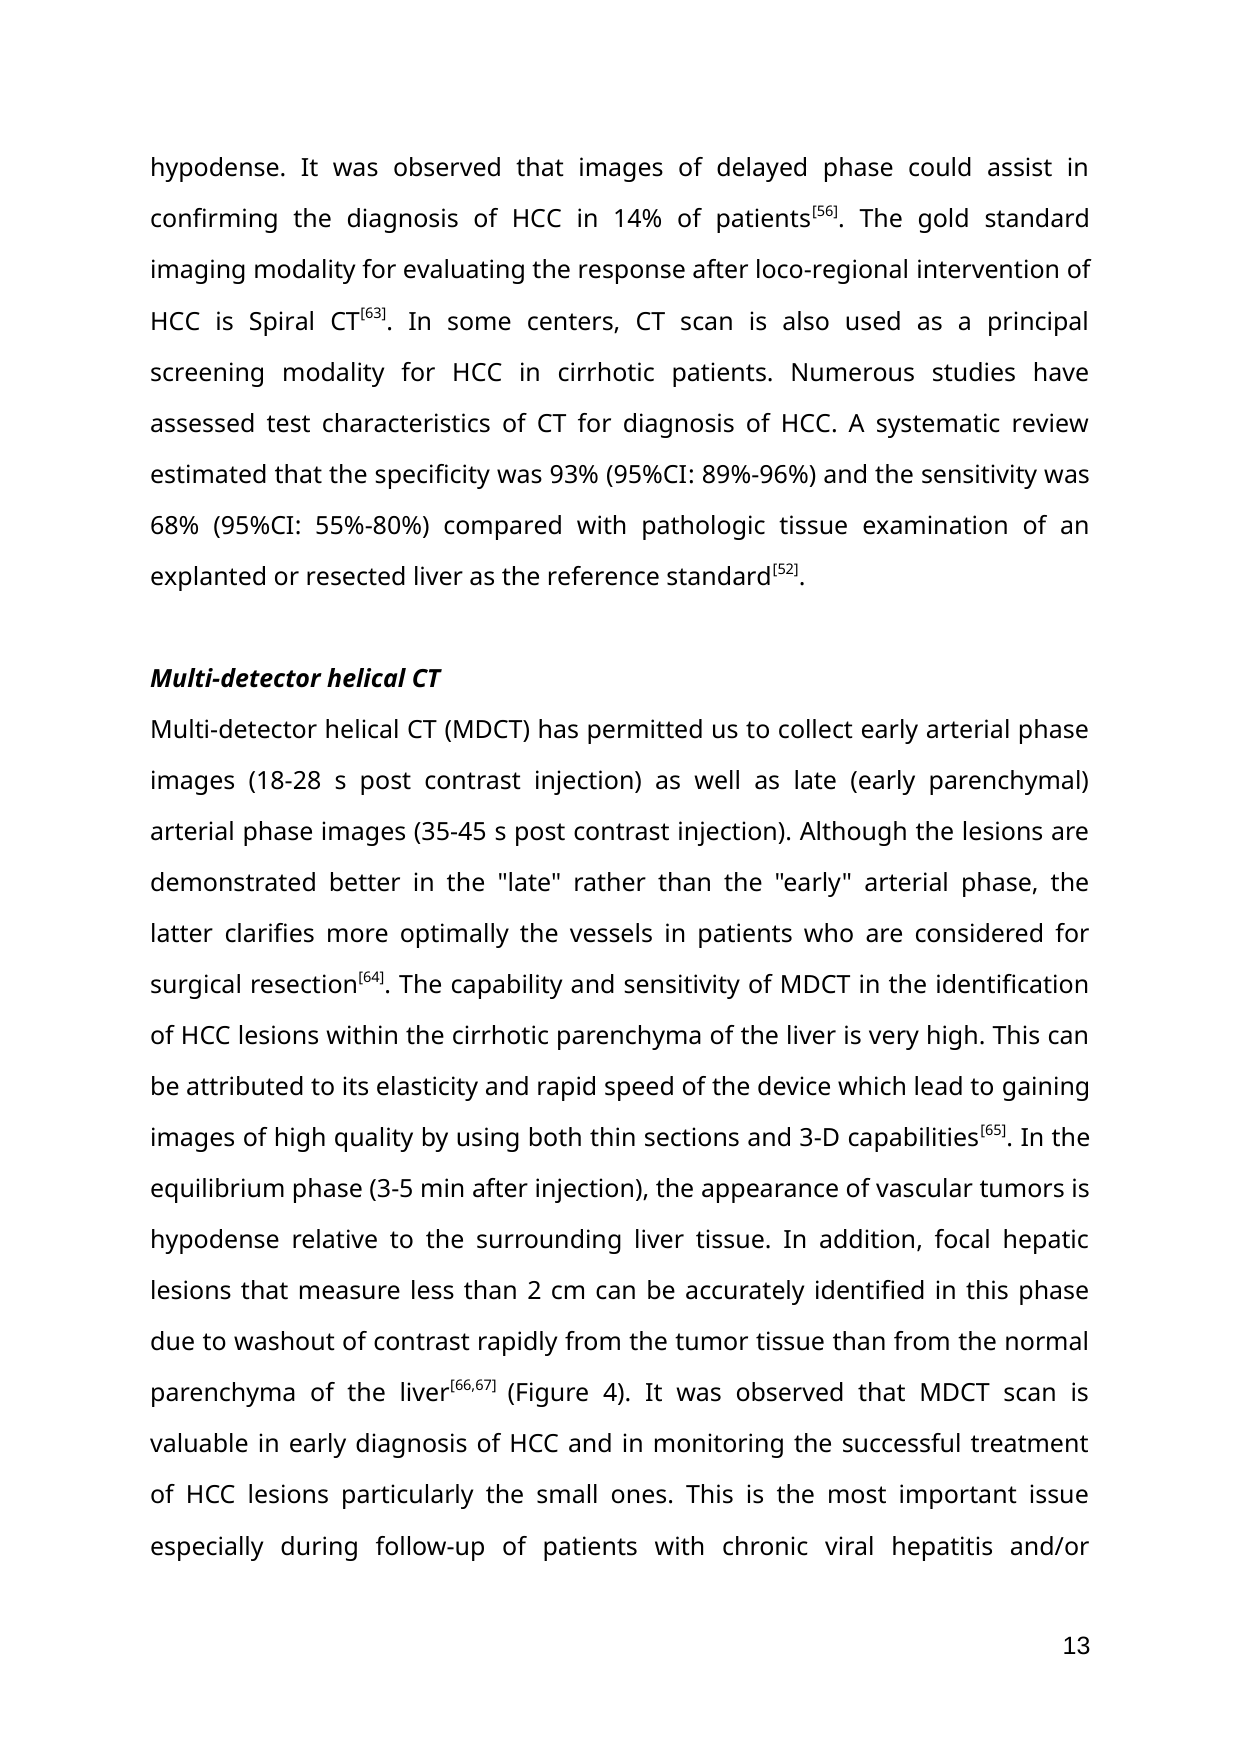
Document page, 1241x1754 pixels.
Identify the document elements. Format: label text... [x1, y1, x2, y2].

text Multi-detector helical CT [150, 660, 1090, 694]
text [150, 150, 1090, 592]
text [150, 711, 1090, 1562]
